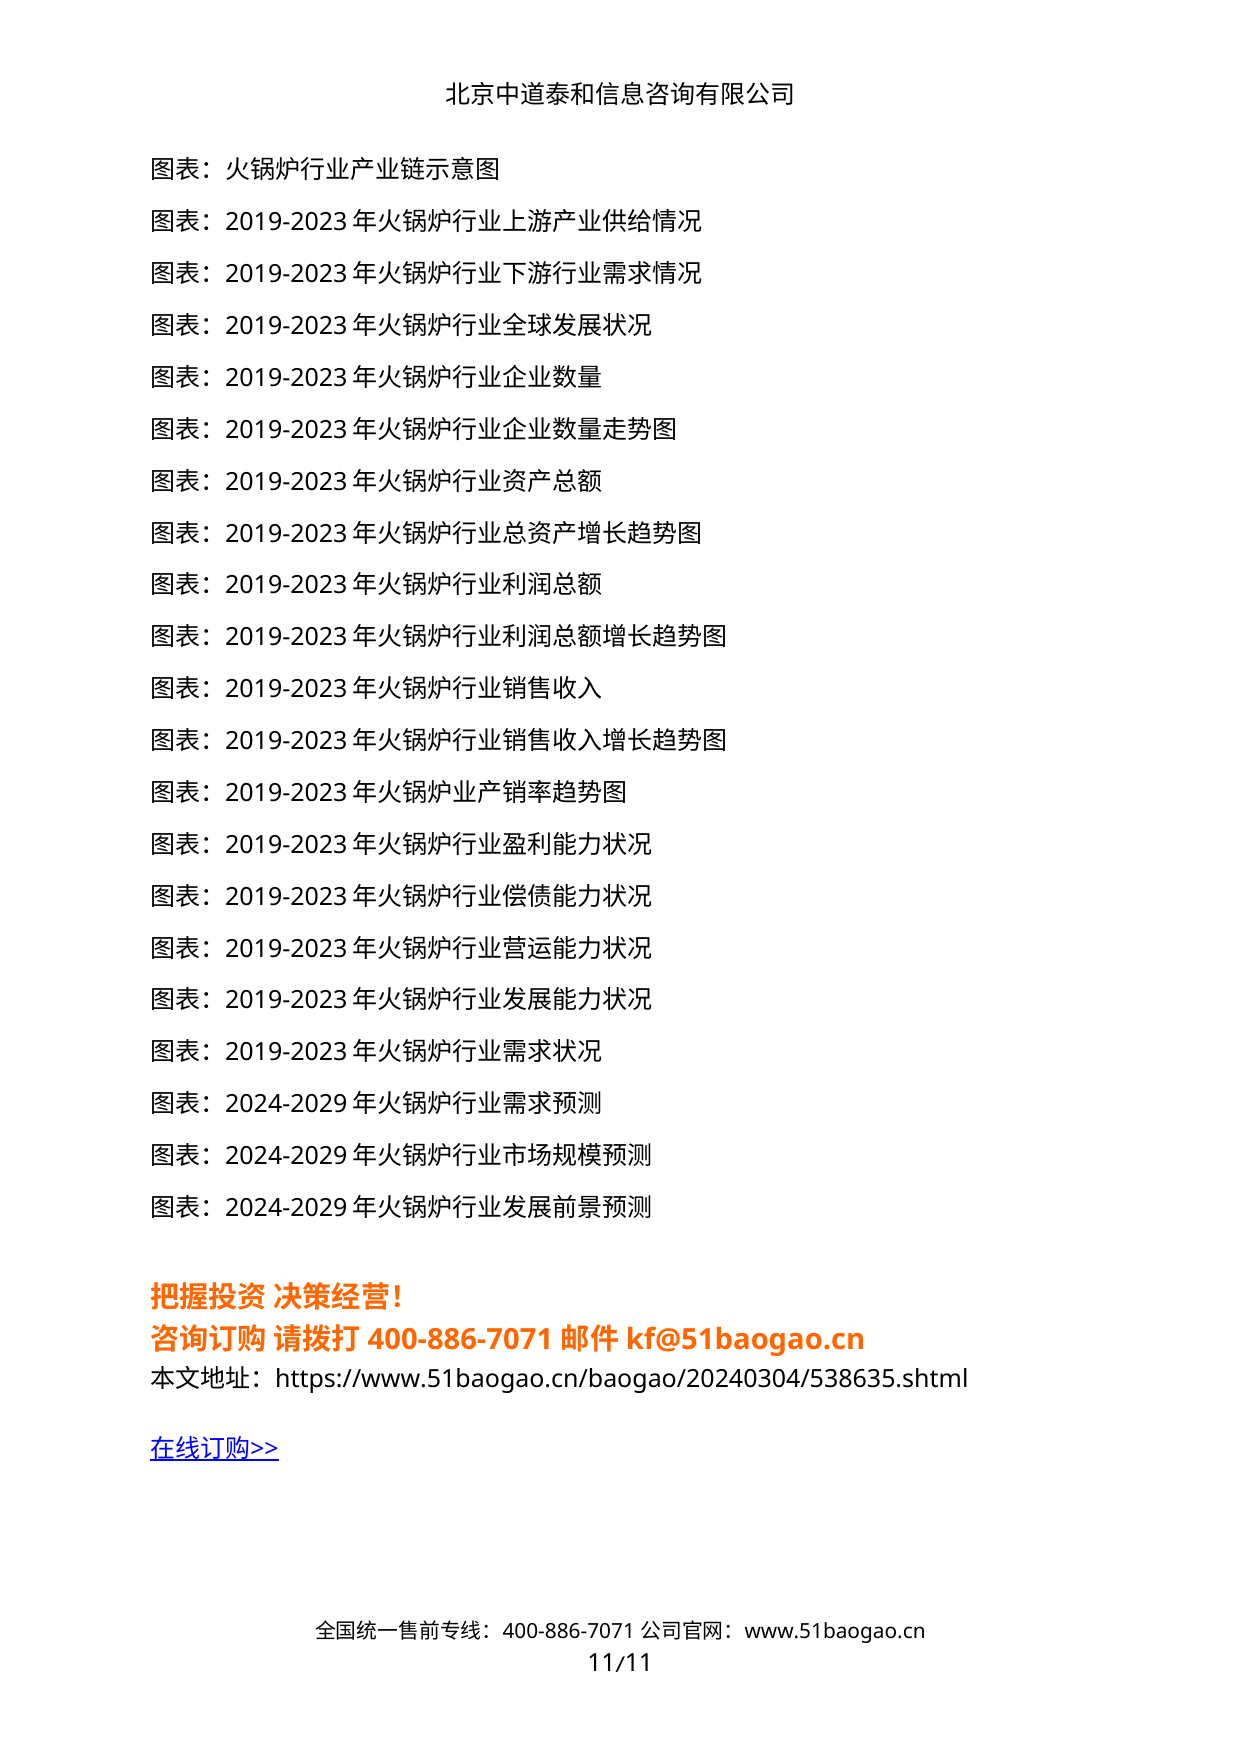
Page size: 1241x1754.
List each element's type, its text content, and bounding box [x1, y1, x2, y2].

text 图表：2019-2023年火锅炉行业资产总额 [150, 461, 1090, 497]
text 图表：2019-2023年火锅炉行业企业数量走势图 [150, 409, 1090, 446]
text 图表：火锅炉行业产业链示意图 [150, 150, 1090, 186]
text 图表：2019-2023年火锅炉行业上游产业供给情况 [150, 202, 1090, 238]
text 图表：2019-2023年火锅炉行业利润总额增长趋势图 [150, 617, 1090, 653]
text 图表：2019-2023年火锅炉行业营运能力状况 [150, 928, 1090, 964]
text 图表：2024-2029年火锅炉行业市场规模预测 [150, 1136, 1090, 1172]
text 图表：2024-2029年火锅炉行业发展前景预测 [150, 1187, 1090, 1224]
text 图表：2019-2023年火锅炉行业销售收入 [150, 669, 1090, 705]
text 图表：2019-2023年火锅炉行业利润总额 [150, 565, 1090, 601]
text 图表：2019-2023年火锅炉行业企业数量 [150, 357, 1090, 394]
text 图表：2019-2023年火锅炉行业总资产增长趋势图 [150, 513, 1090, 549]
text 图表：2024-2029年火锅炉行业需求预测 [150, 1084, 1090, 1120]
text 在线订购>> [150, 1394, 1090, 1465]
text 图表：2019-2023年火锅炉行业盈利能力状况 [150, 824, 1090, 861]
text 图表：2019-2023年火锅炉行业需求状况 [150, 1032, 1090, 1068]
text 图表：2019-2023年火锅炉行业下游行业需求情况 [150, 254, 1090, 290]
text 图表：2019-2023年火锅炉行业发展能力状况 [150, 980, 1090, 1016]
text 把握投资 决策经营！咨询订购 请拨打 400-886-7071 邮件 kf@51baogao.cn本文地址：https://www.51baogao.cn/baogao/20240304/538635.shtml [150, 1239, 1090, 1394]
text 图表：2019-2023年火锅炉行业偿债能力状况 [150, 876, 1090, 912]
text 图表：2019-2023年火锅炉行业全球发展状况 [150, 306, 1090, 342]
text 图表：2019-2023年火锅炉业产销率趋势图 [150, 772, 1090, 809]
text 图表：2019-2023年火锅炉行业销售收入增长趋势图 [150, 721, 1090, 757]
